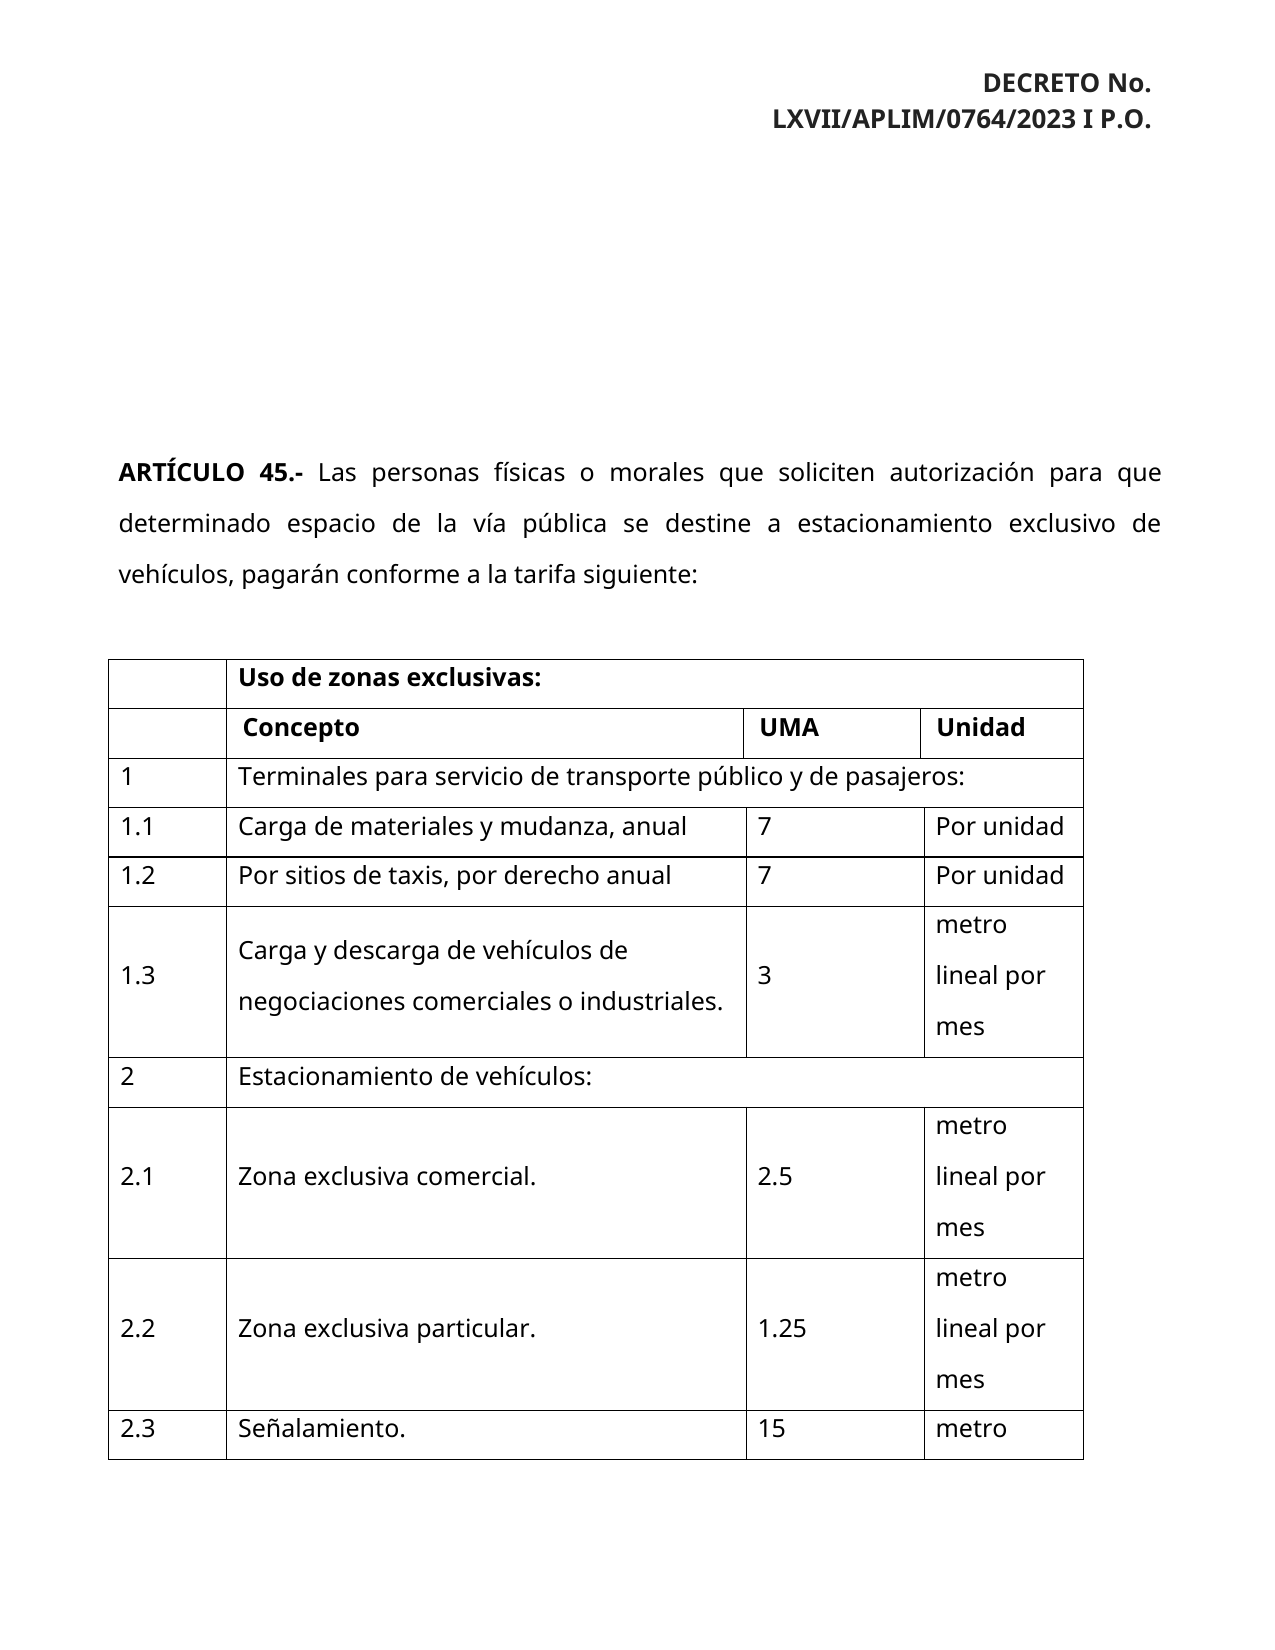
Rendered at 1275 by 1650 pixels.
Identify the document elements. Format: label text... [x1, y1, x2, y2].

table_cell Carga de materiales y mudanza, anual [227, 808, 746, 856]
table_cell 2 [109, 1058, 226, 1107]
table_cell Por unidad [925, 808, 1083, 856]
table_cell 1 [109, 759, 226, 807]
table_cell 2.1 [109, 1108, 226, 1258]
table_header Uso de zonas exclusivas: [227, 660, 1083, 708]
table_cell 7 [747, 808, 924, 856]
table_cell 1.25 [747, 1259, 924, 1409]
table_cell 2.3 [109, 1411, 226, 1459]
table_cell Estacionamiento de vehículos: [227, 1058, 1083, 1107]
table_cell Concepto [227, 709, 743, 758]
table_cell metro lineal por mes [925, 1108, 1083, 1258]
table_cell Terminales para servicio de transporte público y de pasajeros: [227, 759, 1083, 807]
text ARTÍCULO 45.- Las personas físicas o morales que soliciten autorización para que determinado espacio de la vía pública se destine a estacionamiento exclusivo de vehículos, pagarán conforme a la tarifa siguiente: [118, 455, 1163, 591]
table_cell Zona exclusiva comercial. [227, 1108, 746, 1258]
table_cell 1.1 [109, 808, 226, 856]
table_cell Zona exclusiva particular. [227, 1259, 746, 1409]
table_cell Por unidad [925, 858, 1083, 906]
table_cell 3 [747, 907, 924, 1057]
table_cell 7 [747, 858, 924, 906]
table_cell 1.2 [109, 858, 226, 906]
table_cell 2.5 [747, 1108, 924, 1258]
table_cell [109, 709, 226, 758]
table_cell metro lineal [925, 1411, 1083, 1459]
table_cell 15 [747, 1411, 924, 1459]
table_header [109, 660, 226, 708]
table_cell Por sitios de taxis, por derecho anual [227, 858, 746, 906]
table_cell 1.3 [109, 907, 226, 1057]
table_cell Unidad [921, 709, 1083, 758]
table_cell Carga y descarga de vehículos de negociaciones comerciales o industriales. [227, 907, 746, 1057]
table_cell metro lineal por mes [925, 1259, 1083, 1409]
table_cell 2.2 [109, 1259, 226, 1409]
table_cell metro lineal por mes [925, 907, 1083, 1057]
table_cell Señalamiento. [227, 1411, 746, 1459]
table_cell UMA [744, 709, 920, 758]
